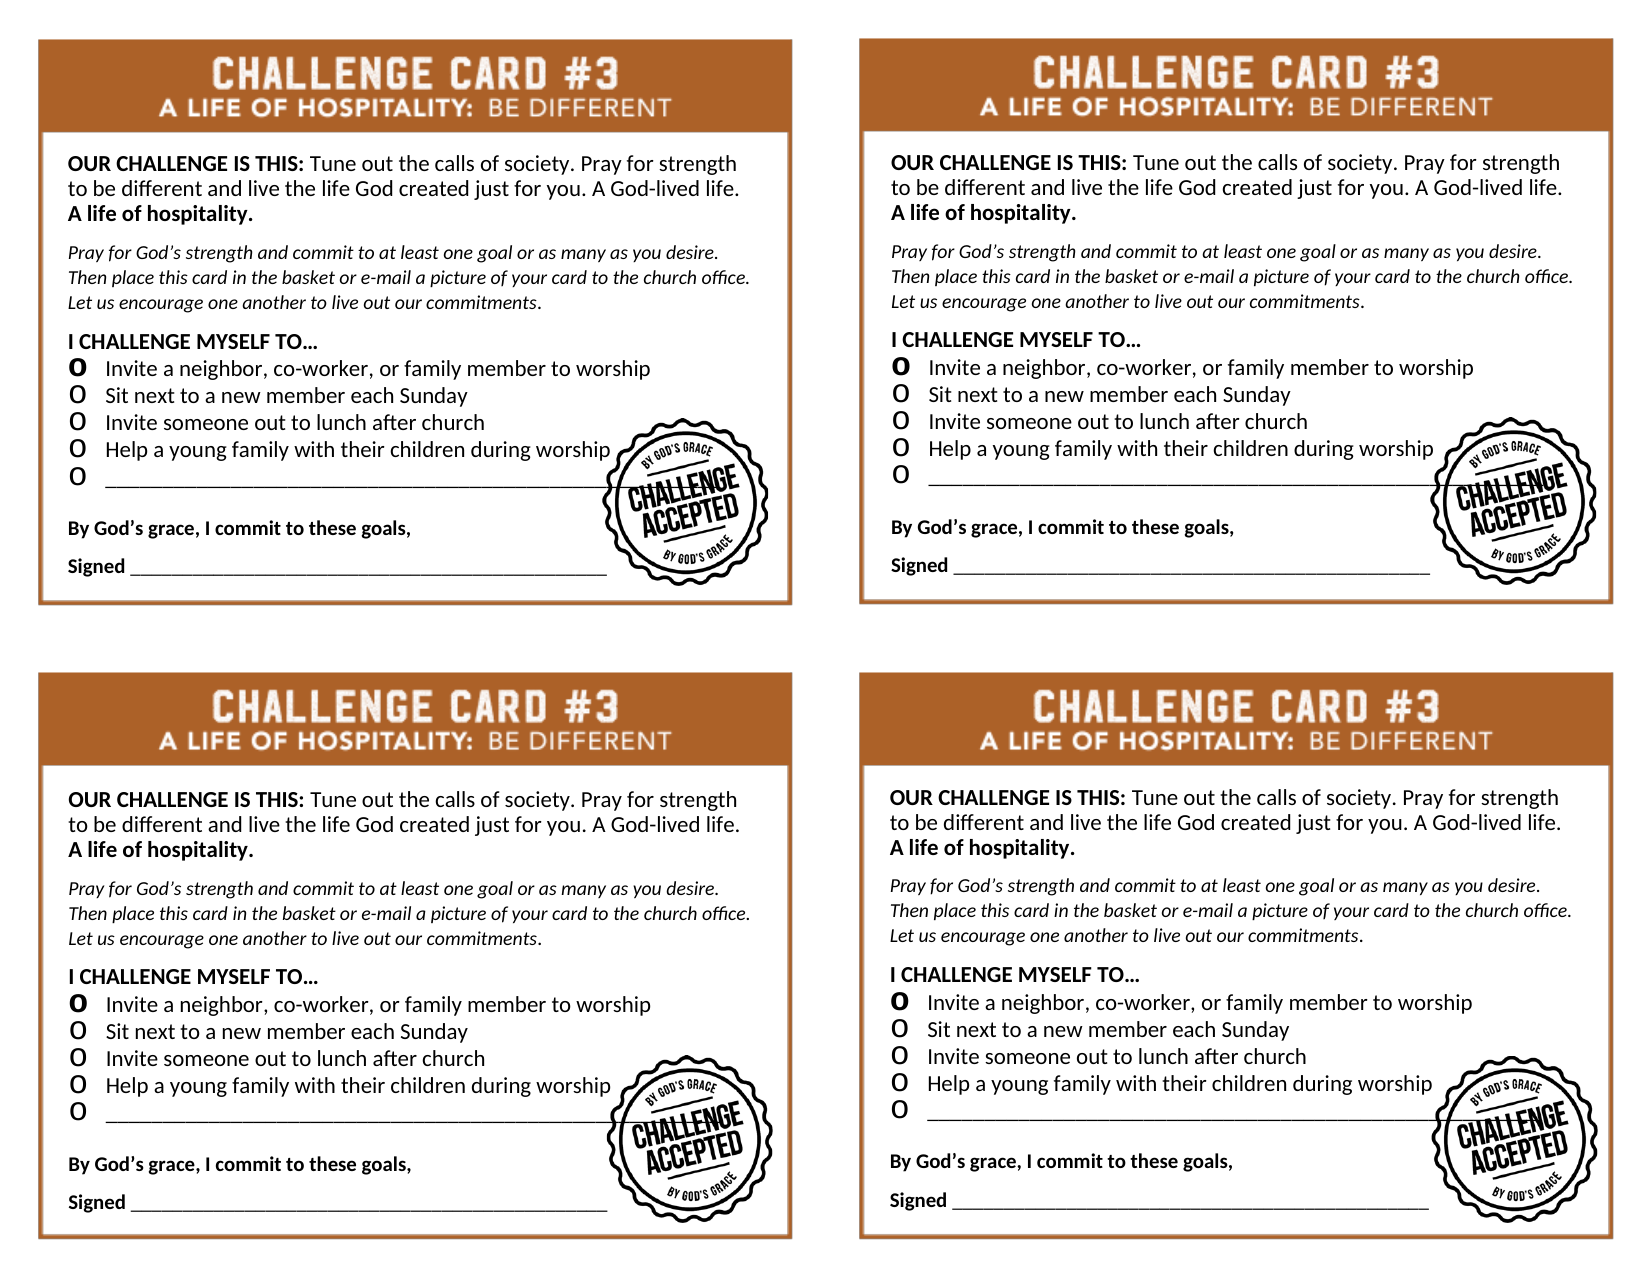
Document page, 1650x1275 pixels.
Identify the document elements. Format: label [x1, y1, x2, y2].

picture [1431, 1056, 1598, 1223]
picture [606, 1055, 773, 1223]
picture [1430, 417, 1597, 585]
picture [602, 418, 769, 586]
